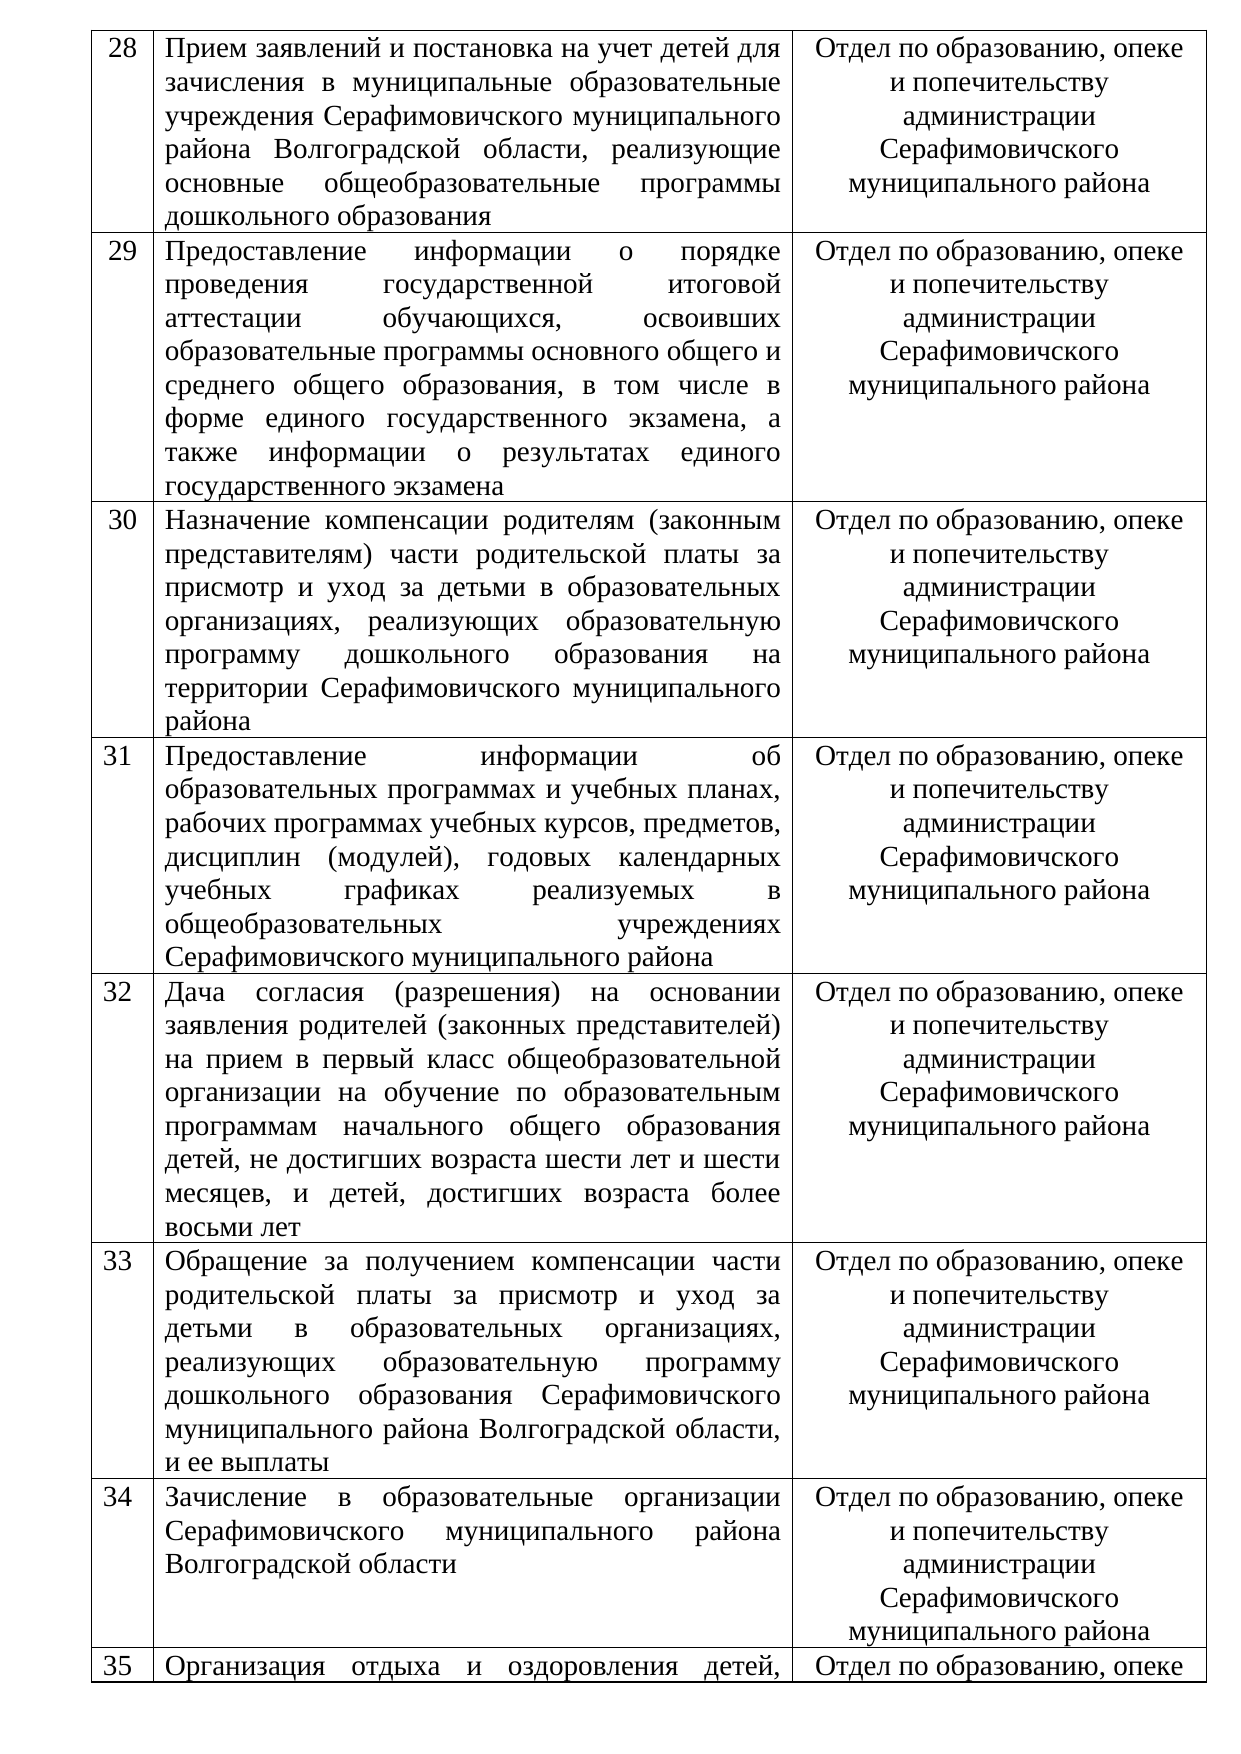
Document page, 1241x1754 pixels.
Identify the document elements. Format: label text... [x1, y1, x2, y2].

table_cell Обращение за получением компенсации части родительской платы за присмотр и уход за детьми в образовательных организациях, реализующих образовательную программу дошкольного образования Серафимовичского муниципального района Волгоградской области, и ее выплаты [154, 1243, 792, 1478]
table_cell 35 [92, 1648, 153, 1681]
table_cell Прием заявлений и постановка на учет детей для зачисления в муниципальные образовательные учреждения Серафимовичского муниципального района Волгоградской области, реализующие основные общеобразовательные программы дошкольного образования [154, 31, 792, 232]
table_cell 31 [92, 738, 153, 973]
table_cell Назначение компенсации родителям (законным представителям) части родительской платы за присмотр и уход за детьми в образовательных организациях, реализующих образовательную программу дошкольного образования на территории Серафимовичского муниципального района [154, 502, 792, 737]
table_cell 32 [92, 974, 153, 1242]
table_cell Отдел по образованию, опеке и попечительству администрации Серафимовичского муниципального района [793, 738, 1206, 973]
table_cell 28 [92, 31, 153, 232]
table_cell 34 [92, 1479, 153, 1647]
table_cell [793, 1648, 1206, 1681]
table_cell Предоставление информации об образовательных программах и учебных планах, рабочих программах учебных курсов, предметов, дисциплин (модулей), годовых календарных учебных графиках реализуемых в общеобразовательных учреждениях Серафимовичского муниципального района [154, 738, 792, 973]
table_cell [793, 31, 1206, 232]
table_cell Отдел по образованию, опеке и попечительству администрации Серафимовичского муниципального района [793, 502, 1206, 737]
table_cell Зачисление в образовательные организации Серафимовичского муниципального района Волгоградской области [154, 1479, 792, 1647]
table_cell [154, 1648, 792, 1681]
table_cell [793, 1479, 1206, 1647]
table_cell Предоставление информации о порядке проведения государственной итоговой аттестации обучающихся, освоивших образовательные программы основного общего и среднего общего образования, в том числе в форме единого государственного экзамена, а также информации о результатах единого государственного экзамена [154, 233, 792, 501]
table_cell 33 [92, 1243, 153, 1478]
table_cell Отдел по образованию, опеке и попечительству администрации Серафимовичского муниципального района [793, 233, 1206, 501]
table_cell Отдел по образованию, опеке и попечительству администрации Серафимовичского муниципального района [793, 1243, 1206, 1478]
table_cell 30 [92, 502, 153, 737]
table_cell 29 [92, 233, 153, 501]
table_cell Отдел по образованию, опеке и попечительству администрации Серафимовичского муниципального района [793, 974, 1206, 1242]
table_cell Дача согласия (разрешения) на основании заявления родителей (законных представителей) на прием в первый класс общеобразовательной организации на обучение по образовательным программам начального общего образования детей, не достигших возраста шести лет и шести месяцев, и детей, достигших возраста более восьми лет [154, 974, 792, 1242]
